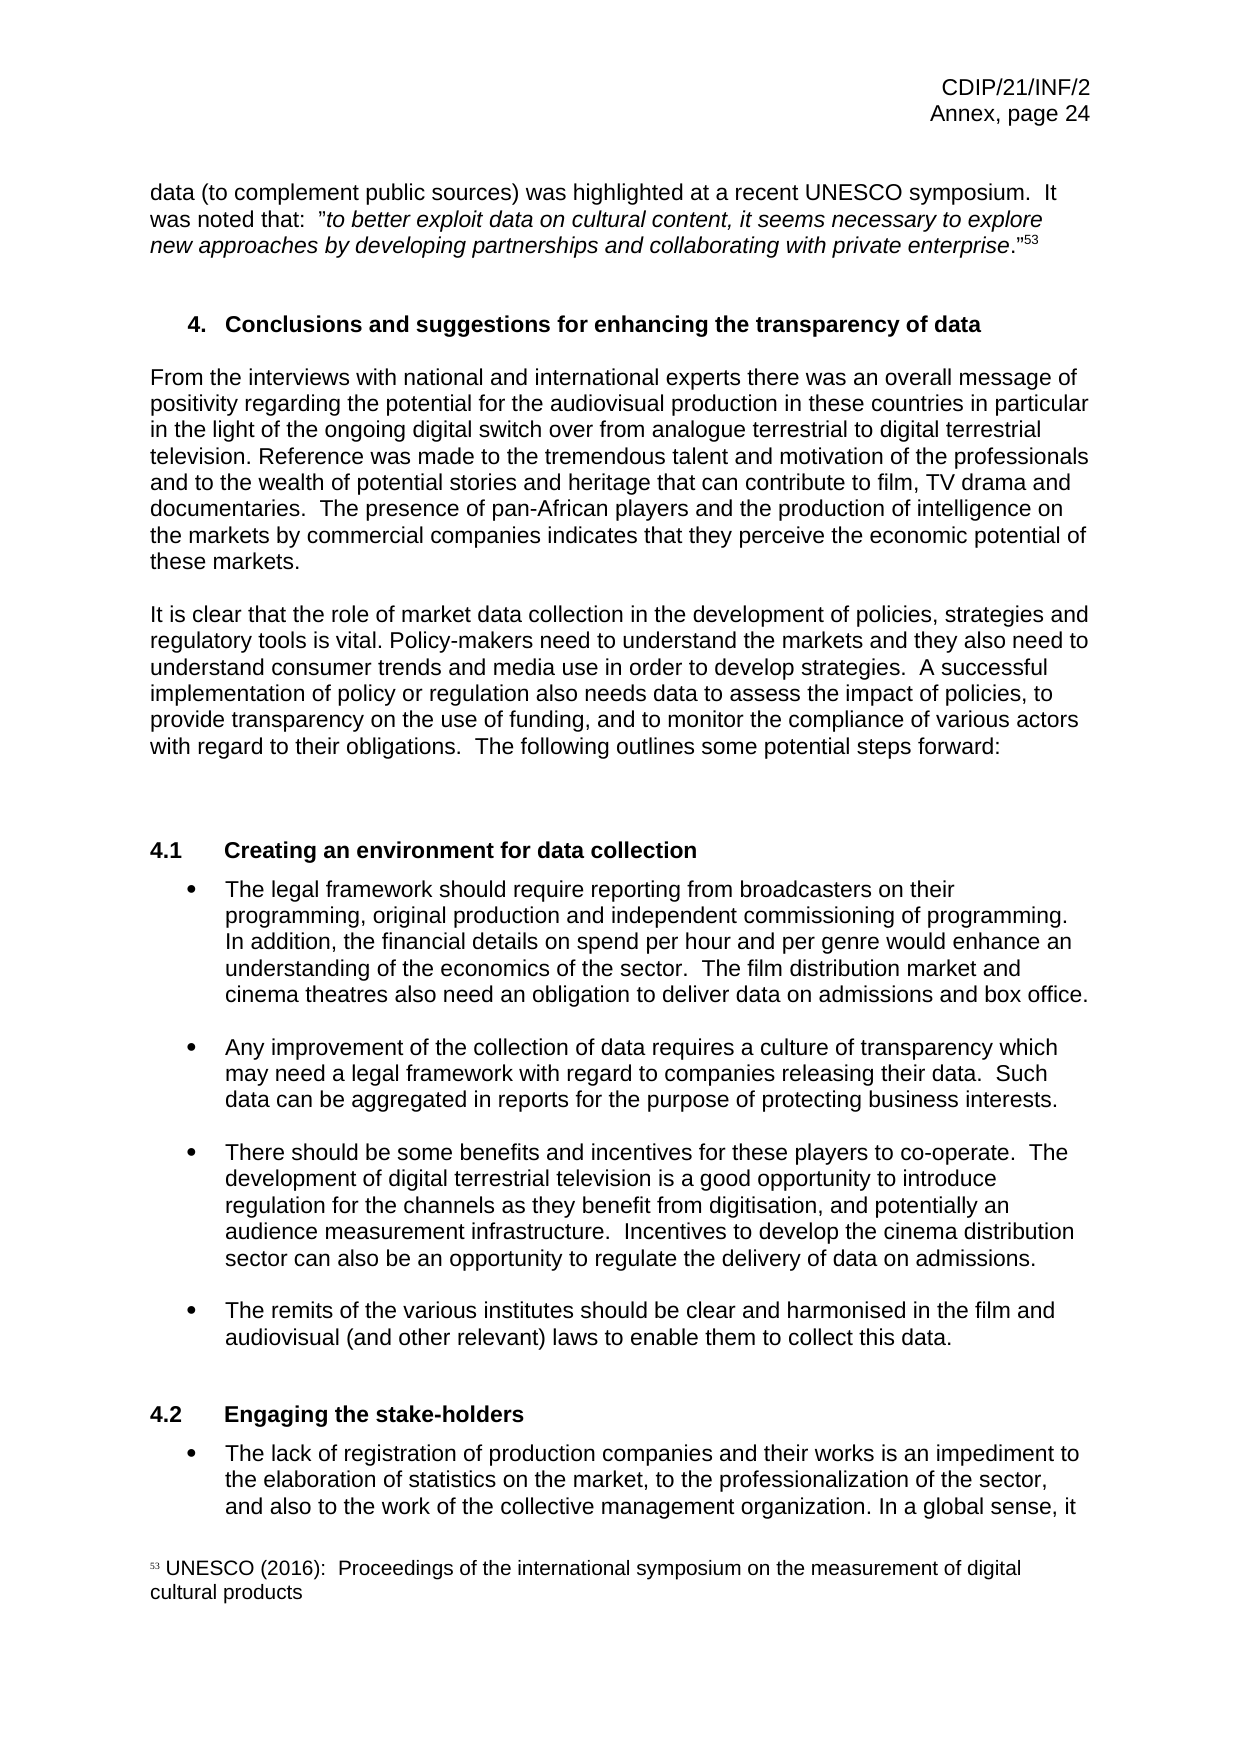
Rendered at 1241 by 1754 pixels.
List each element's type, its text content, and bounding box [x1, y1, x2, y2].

text From the interviews with national and international experts there was an overall message of positivity regarding the potential for the audiovisual production in these countries in particular in the light of the ongoing digital switch over from analogue terrestrial to digital terrestrial television. Reference was made to the tremendous talent and motivation of the professionals and to the wealth of potential stories and heritage that can contribute to film, TV drama and documentaries. The presence of pan-African players and the production of intelligence on the markets by commercial companies indicates that they perceive the economic potential of these markets. [150, 364, 1090, 574]
subtitle 4.1 Creating an environment for data collection [150, 837, 1090, 863]
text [150, 179, 1090, 258]
subtitle 4.2 Engaging the stake-holders [150, 1401, 1090, 1428]
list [187, 1440, 1090, 1519]
list There should be some benefits and incentives for these players to co-operate. The development of digital terrestrial television is a good opportunity to introduce regulation for the channels as they benefit from digitisation, and potentially an audience measurement infrastructure. Incentives to develop the cinema distribution sector can also be an opportunity to regulate the delivery of data on admissions. [187, 1139, 1090, 1271]
list The legal framework should require reporting from broadcasters on their programming, original production and independent commissioning of programming. In addition, the financial details on spend per hour and per genre would enhance an understanding of the economics of the sector. The film distribution market and cinema theatres also need an obligation to deliver data on admissions and box office. [187, 876, 1090, 1007]
list Any improvement of the collection of data requires a culture of transparency which may need a legal framework with regard to companies releasing their data. Such data can be aggregated in reports for the purpose of protecting business interests. [187, 1034, 1090, 1113]
text It is clear that the role of market data collection in the development of policies, strategies and regulatory tools is vital. Policy-makers need to understand the markets and they also need to understand consumer trends and media use in order to develop strategies. A successful implementation of policy or regulation also needs data to assess the impact of policies, to provide transparency on the use of funding, and to monitor the compliance of various actors with regard to their obligations. The following outlines some potential steps forward: [150, 601, 1090, 759]
subtitle Conclusions and suggestions for enhancing the transparency of data [187, 311, 1090, 337]
list The remits of the various institutes should be clear and harmonised in the film and audiovisual (and other relevant) laws to enable them to collect this data. [187, 1297, 1090, 1350]
